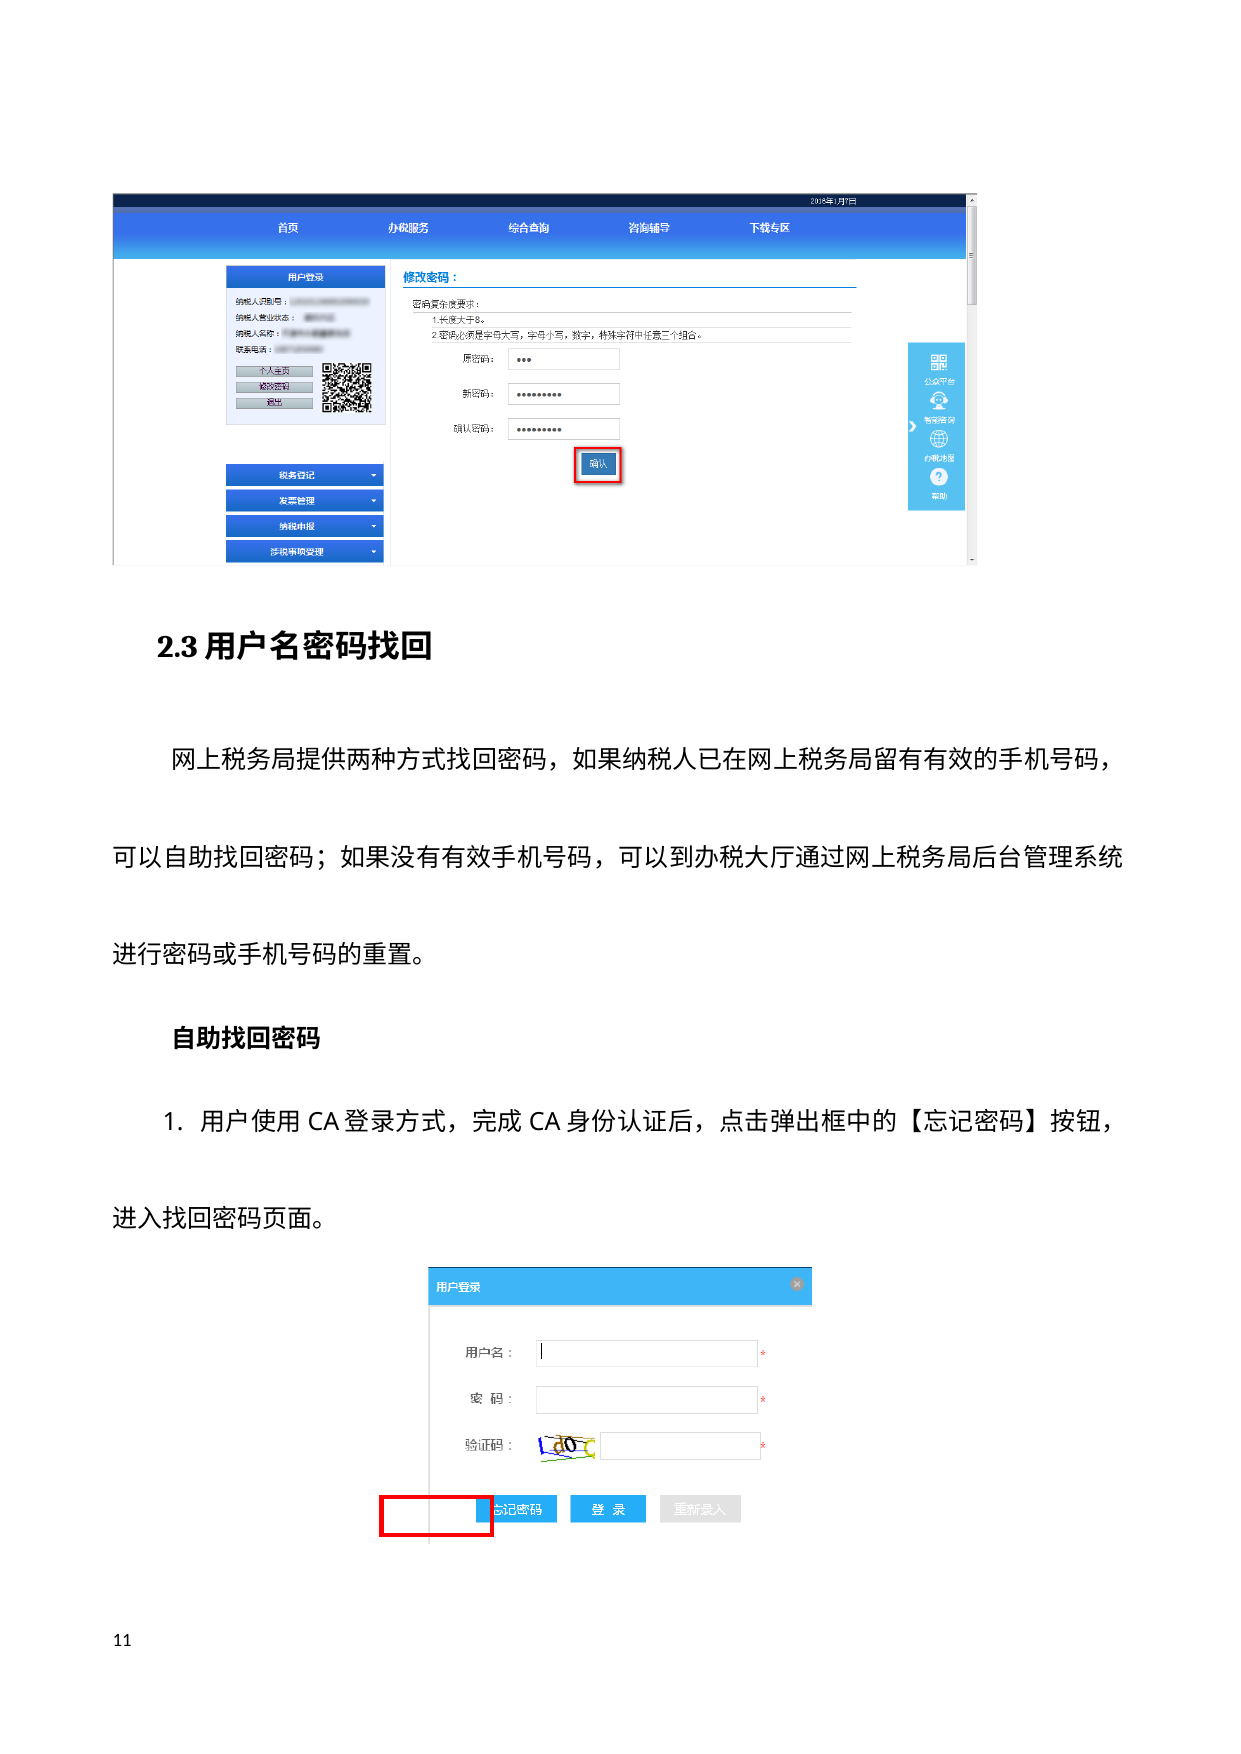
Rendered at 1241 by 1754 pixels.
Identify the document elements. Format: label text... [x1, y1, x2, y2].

picture [112, 193, 978, 566]
subtitle 2.3用户名密码找回 [157, 611, 1128, 676]
picture [428, 1499, 490, 1533]
list 用户使用CA登录方式，完成CA身份认证后，点击弹出框中的【忘记密码】按钮，进入找回密码页面。 [112, 1087, 1128, 1249]
text 自助找回密码 [112, 1004, 1128, 1069]
picture [428, 1267, 812, 1544]
text 网上税务局提供两种方式找回密码，如果纳税人已在网上税务局留有有效的手机号码，可以自助找回密码；如果没有有效手机号码，可以到办税大厅通过网上税务局后台管理系统进行密码或手机号码的重置。 [112, 726, 1128, 986]
